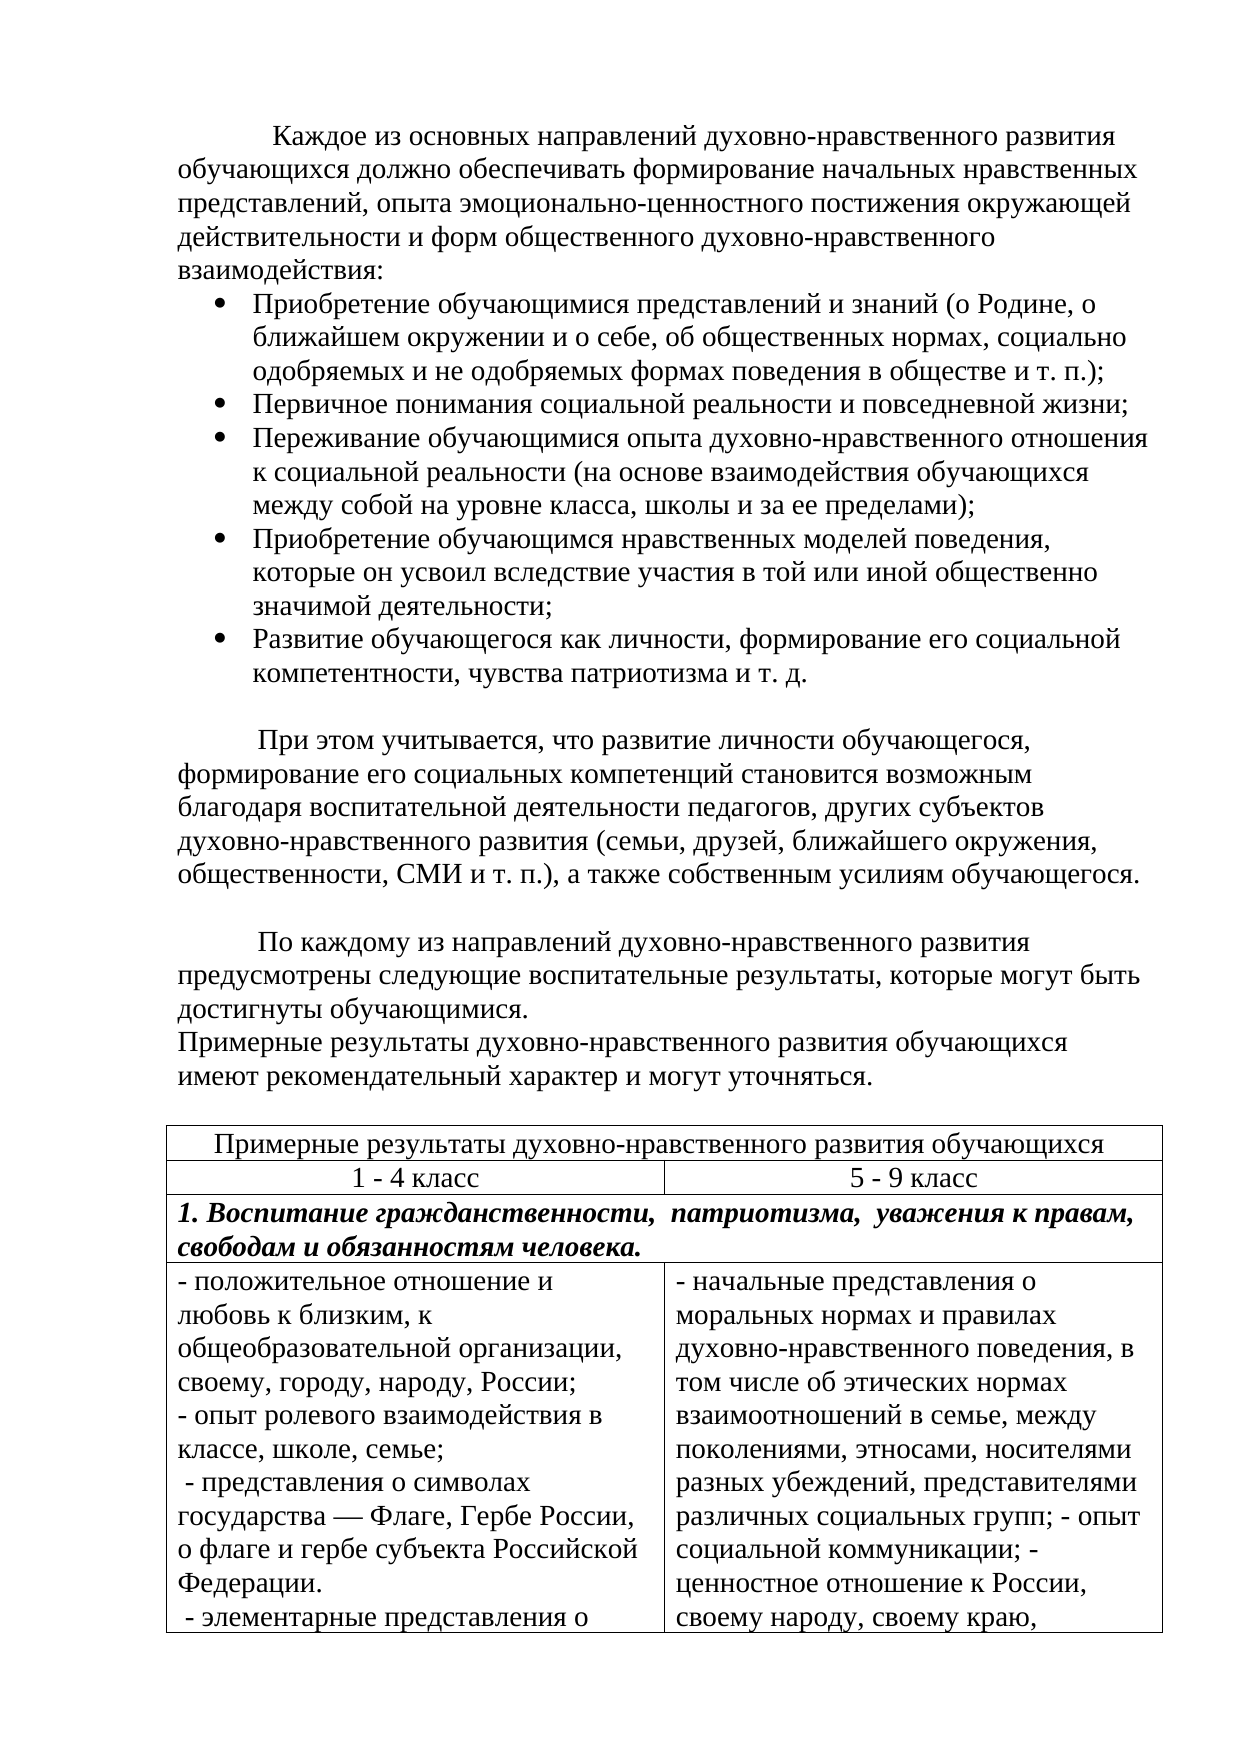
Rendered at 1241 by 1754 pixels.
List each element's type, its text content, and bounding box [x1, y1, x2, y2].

table_cell 1. Воспитание гражданственности, патриотизма, уважения к правам, свободам и обязанностям человека. [167, 1195, 1162, 1262]
table_cell 5 - 9 класс [665, 1161, 1162, 1194]
list Развитие обучающегося как личности, формирование его социальной компетентности, чувства патриотизма и т. д. [215, 622, 1152, 689]
list Первичное понимания социальной реальности и повседневной жизни; [215, 387, 1152, 420]
list Переживание обучающимися опыта духовно-нравственного отношения к социальной реальности (на основе взаимодействия обучающихся между собой на уровне класса, школы и за ее пределами); [215, 420, 1152, 521]
text Примерные результаты духовно-нравственного развития обучающихся имеют рекомендательный характер и могут уточняться. [177, 1024, 1152, 1091]
text При этом учитывается, что развитие личности обучающегося, формирование его социальных компетенций становится возможным благодаря воспитательной деятельности педагогов, других субъектов духовно-нравственного развития (семьи, друзей, ближайшего окружения, общественности, СМИ и т. п.), а также собственным усилиям обучающегося. [177, 722, 1152, 890]
list Приобретение обучающимся нравственных моделей поведения, которые он усвоил вследствие участия в той или иной общественно значимой деятельности; [215, 521, 1152, 622]
text Каждое из основных направлений духовно-нравственного развития обучающихся должно обеспечивать формирование начальных нравственных представлений, опыта эмоционально-ценностного постижения окружающей действительности и форм общественного духовно-нравственного взаимодействия: [177, 118, 1152, 286]
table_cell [167, 1263, 664, 1632]
table_cell 1 - 4 класс [167, 1161, 664, 1194]
list Приобретение обучающимися представлений и знаний (о Родине, о ближайшем окружении и о себе, об общественных нормах, социально одобряемых и не одобряемых формах поведения в обществе и т. п.); [215, 286, 1152, 387]
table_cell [665, 1263, 1162, 1632]
table_header Примерные результаты духовно-нравственного развития обучающихся [167, 1126, 1162, 1159]
text По каждому из направлений духовно-нравственного развития предусмотрены следующие воспитательные результаты, которые могут быть достигнуты обучающимися. [177, 924, 1152, 1024]
